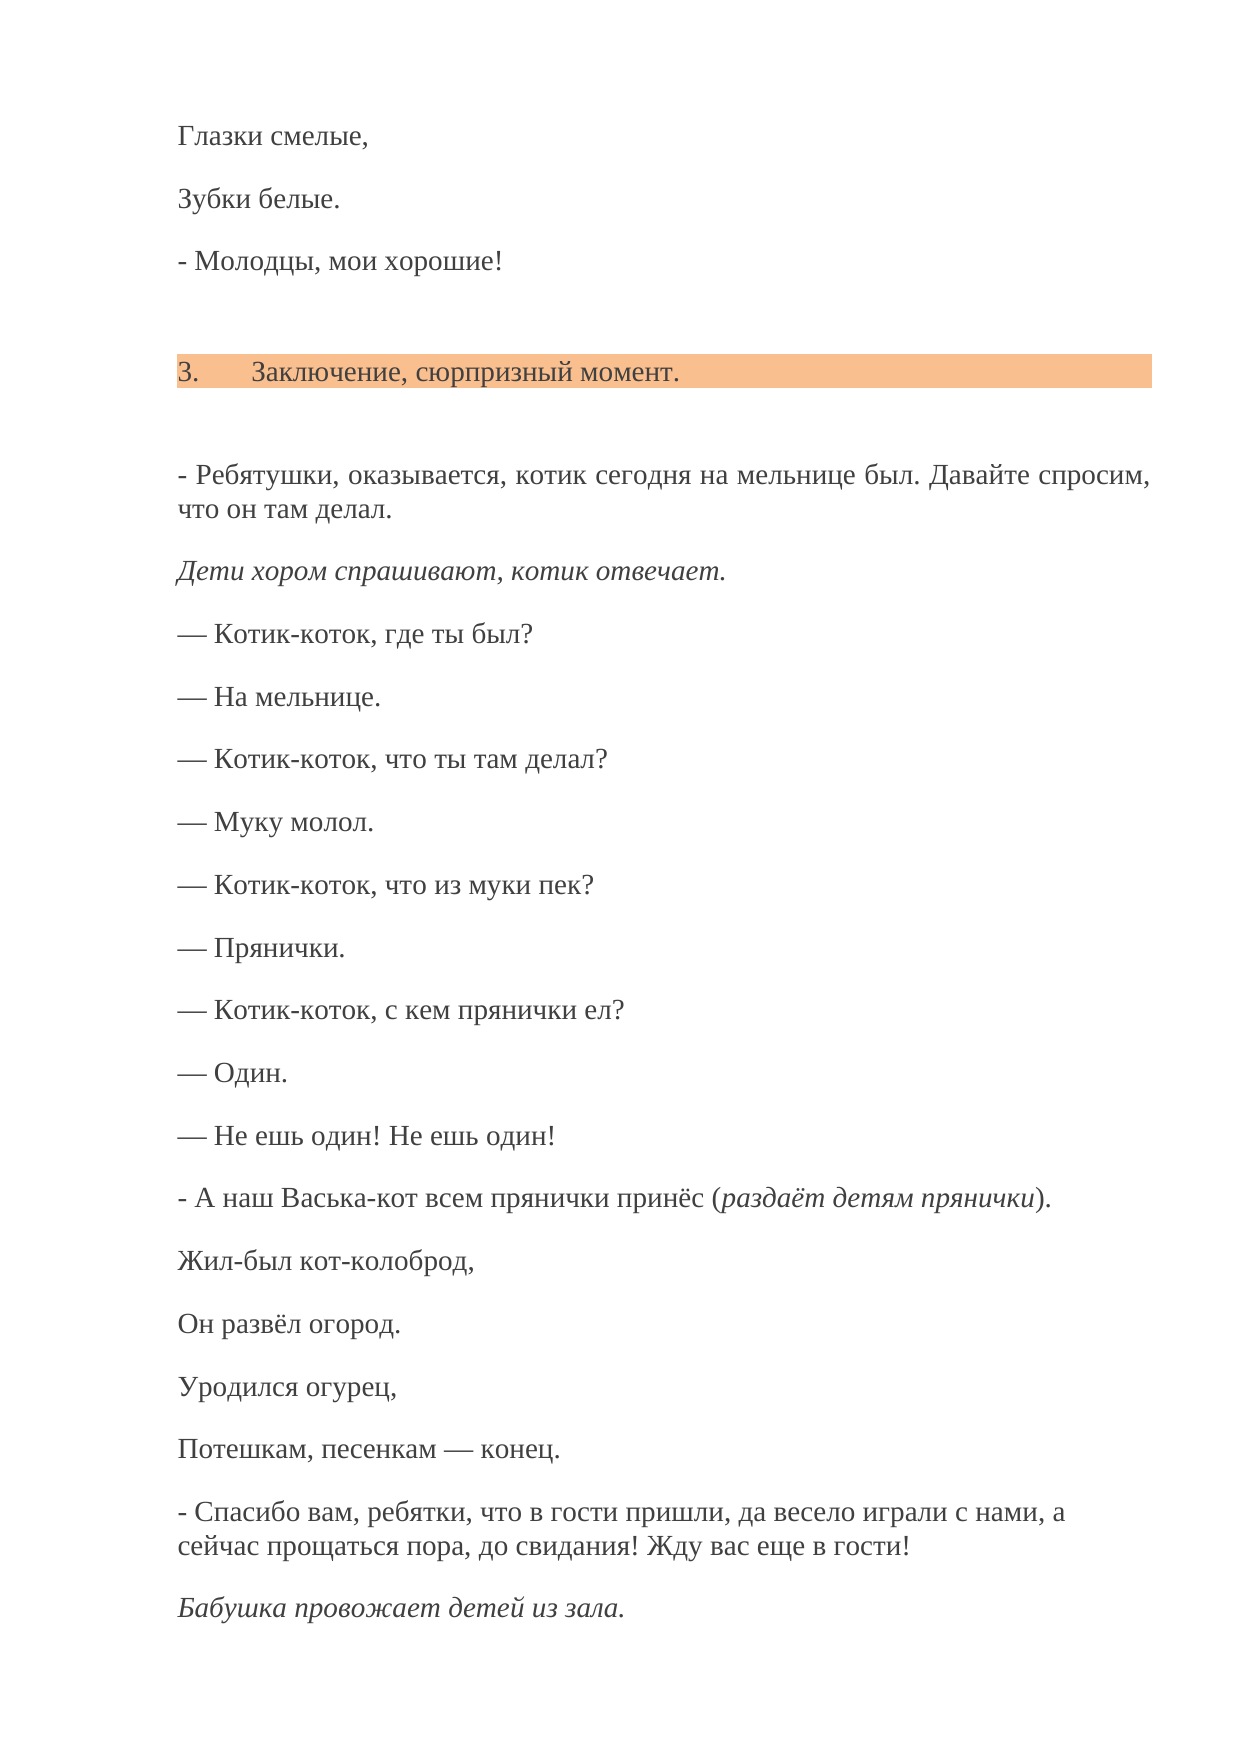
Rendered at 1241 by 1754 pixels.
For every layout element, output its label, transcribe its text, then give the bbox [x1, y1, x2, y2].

text Потешкам, песенкам — конец. [177, 1431, 1152, 1465]
text — Котик-коток, где ты был? [177, 616, 1152, 650]
text — Котик-коток, что ты там делал? [177, 742, 1152, 775]
text — Котик-коток, с кем прянички ел? [177, 992, 1152, 1026]
text — Котик-коток, что из муки пек? [177, 867, 1152, 901]
text Зубки белые. [177, 181, 1152, 214]
list Бабушка провожает детей из зала. [177, 1590, 1152, 1624]
text — Прянички. [177, 930, 1152, 963]
text Дети хором спрашивают, котик отвечает. [177, 553, 1152, 587]
text - А наш Васька-кот всем прянички принёс (раздаёт детям прянички). [177, 1181, 1152, 1214]
text — Один. [177, 1055, 1152, 1089]
list Заключение, сюрпризный момент. [177, 354, 1152, 388]
text - Молодцы, мои хорошие! [177, 243, 1152, 277]
text - Ребятушки, оказывается, котик сегодня на мельнице был. Давайте спросим, что он там делал. [177, 457, 1152, 524]
text Глазки смелые, [177, 118, 1152, 152]
text Жил-был кот-колоброд, [177, 1243, 1152, 1277]
text Он развёл огород. [177, 1306, 1152, 1339]
text — Не ешь один! Не ешь один! [177, 1118, 1152, 1151]
text — Муку молол. [177, 804, 1152, 838]
text - Спасибо вам, ребятки, что в гости пришли, да весело играли с нами, а сейчас прощаться пора, до свидания! Жду вас еще в гости! [177, 1494, 1152, 1561]
text — На мельнице. [177, 679, 1152, 712]
text Уродился огурец, [177, 1369, 1152, 1402]
